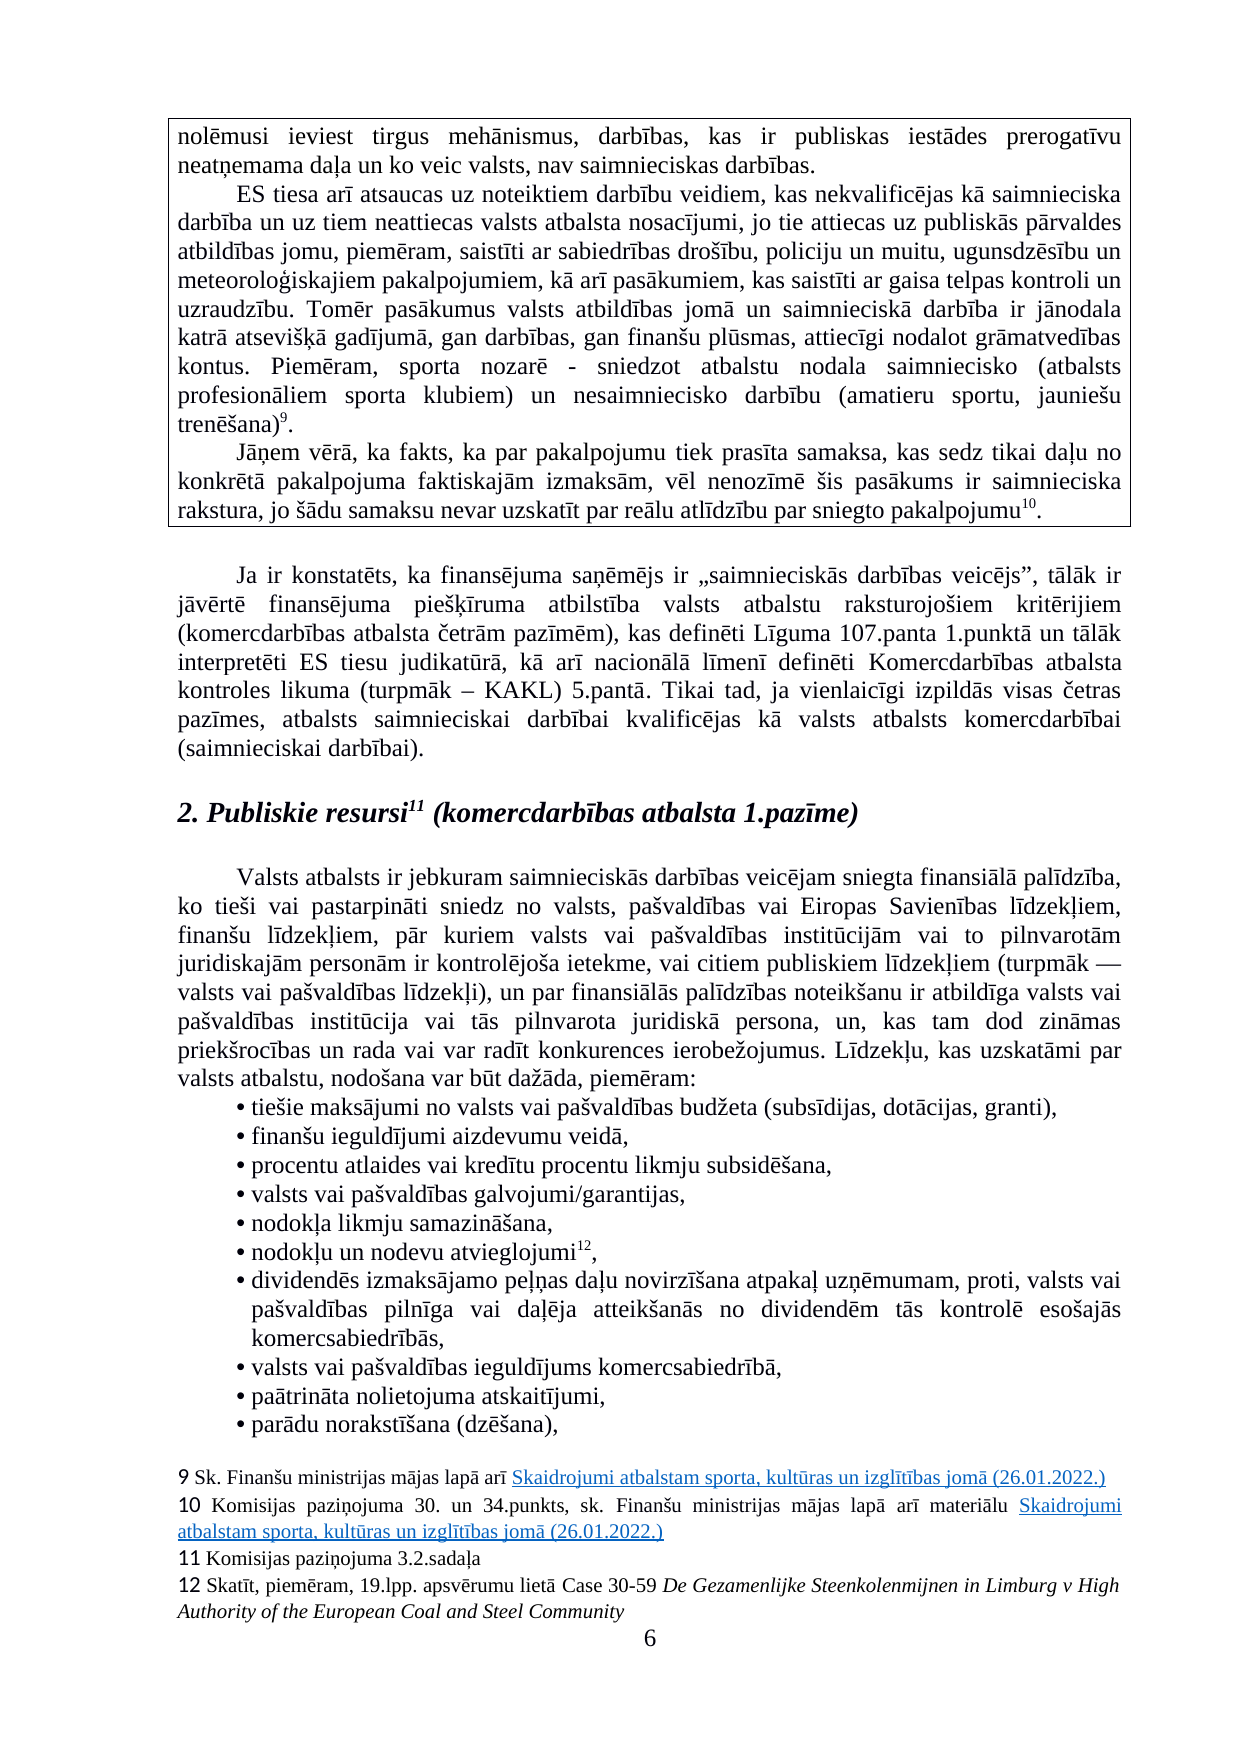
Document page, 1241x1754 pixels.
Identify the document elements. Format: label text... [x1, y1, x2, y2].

text Valsts atbalsts ir jebkuram saimnieciskās darbības veicējam sniegta finansiālā palīdzība, ko tieši vai pastarpināti sniedz no valsts, pašvaldības vai Eiropas Savienības līdzekļiem, finanšu līdzekļiem, pār kuriem valsts vai pašvaldības institūcijām vai to pilnvarotām juridiskajām personām ir kontrolējoša ietekme, vai citiem publiskiem līdzekļiem (turpmāk — valsts vai pašvaldības līdzekļi), un par finansiālās palīdzības noteikšanu ir atbildīga valsts vai pašvaldības institūcija vai tās pilnvarota juridiskā persona, un, kas tam dod zināmas priekšrocības un rada vai var radīt konkurences ierobežojumus. Līdzekļu, kas uzskatāmi par valsts atbalstu, nodošana var būt dažāda, piemēram: [177, 862, 1122, 1092]
list procentu atlaides vai kredītu procentu likmju subsidēšana, [236, 1150, 1122, 1179]
list valsts vai pašvaldības ieguldījums komercsabiedrībā, [236, 1352, 1122, 1381]
list nodokļu un nodevu atvieglojumi, [236, 1237, 1122, 1265]
list tiešie maksājumi no valsts vai pašvaldības budžeta (subsīdijas, dotācijas, granti), [236, 1092, 1122, 1121]
text 2. Publiskie resursi (komercdarbības atbalsta 1.pazīme) [177, 795, 1122, 829]
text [169, 119, 1130, 179]
list dividendēs izmaksājamo peļņas daļu novirzīšana atpakaļ uzņēmumam, proti, valsts vai pašvaldības pilnīga vai daļēja atteikšanās no dividendēm tās kontrolē esošajās komercsabiedrībās, [236, 1265, 1122, 1352]
list finanšu ieguldījumi aizdevumu veidā, [236, 1121, 1122, 1150]
list parādu norakstīšana (dzēšana), [236, 1409, 1122, 1438]
text Ja ir konstatēts, ka finansējuma saņēmējs ir „saimnieciskās darbības veicējs”, tālāk ir jāvērtē finansējuma piešķīruma atbilstība valsts atbalstu raksturojošiem kritērijiem (komercdarbības atbalsta četrām pazīmēm), kas definēti Līguma 107.panta 1.punktā un tālāk interpretēti ES tiesu judikatūrā, kā arī nacionālā līmenī definēti Komercdarbības atbalsta kontroles likuma (turpmāk – KAKL) 5.pantā. Tikai tad, ja vienlaicīgi izpildās visas četras pazīmes, atbalsts saimnieciskai darbībai kvalificējas kā valsts atbalsts komercdarbībai (saimnieciskai darbībai). [177, 560, 1122, 762]
list nodokļa likmju samazināšana, [236, 1208, 1122, 1237]
text ES tiesa arī atsaucas uz noteiktiem darbību veidiem, kas nekvalificējas kā saimnieciska darbība un uz tiem neattiecas valsts atbalsta nosacījumi, jo tie attiecas uz publiskās pārvaldes atbildības jomu, piemēram, saistīti ar sabiedrības drošību, policiju un muitu, ugunsdzēsību un meteoroloģiskajiem pakalpojumiem, kā arī pasākumiem, kas saistīti ar gaisa telpas kontroli un uzraudzību. Tomēr pasākumus valsts atbildības jomā un saimnieciskā darbība ir jānodala katrā atsevišķā gadījumā, gan darbības, gan finanšu plūsmas, attiecīgi nodalot grāmatvedības kontus. Piemēram, sporta nozarē - sniedzot atbalstu nodala saimniecisko (atbalsts profesionāliem sporta klubiem) un nesaimniecisko darbību (amatieru sportu, jauniešu trenēšana). [177, 179, 1122, 434]
list paātrināta nolietojuma atskaitījumi, [236, 1381, 1122, 1409]
list valsts vai pašvaldības galvojumi/garantijas, [236, 1179, 1122, 1208]
text Jāņem vērā, ka fakts, ka par pakalpojumu tiek prasīta samaksa, kas sedz tikai daļu no konkrētā pakalpojuma faktiskajām izmaksām, vēl nenozīmē šis pasākums ir saimnieciska rakstura, jo šādu samaksu nevar uzskatīt par reālu atlīdzību par sniegto pakalpojumu. [169, 434, 1130, 526]
